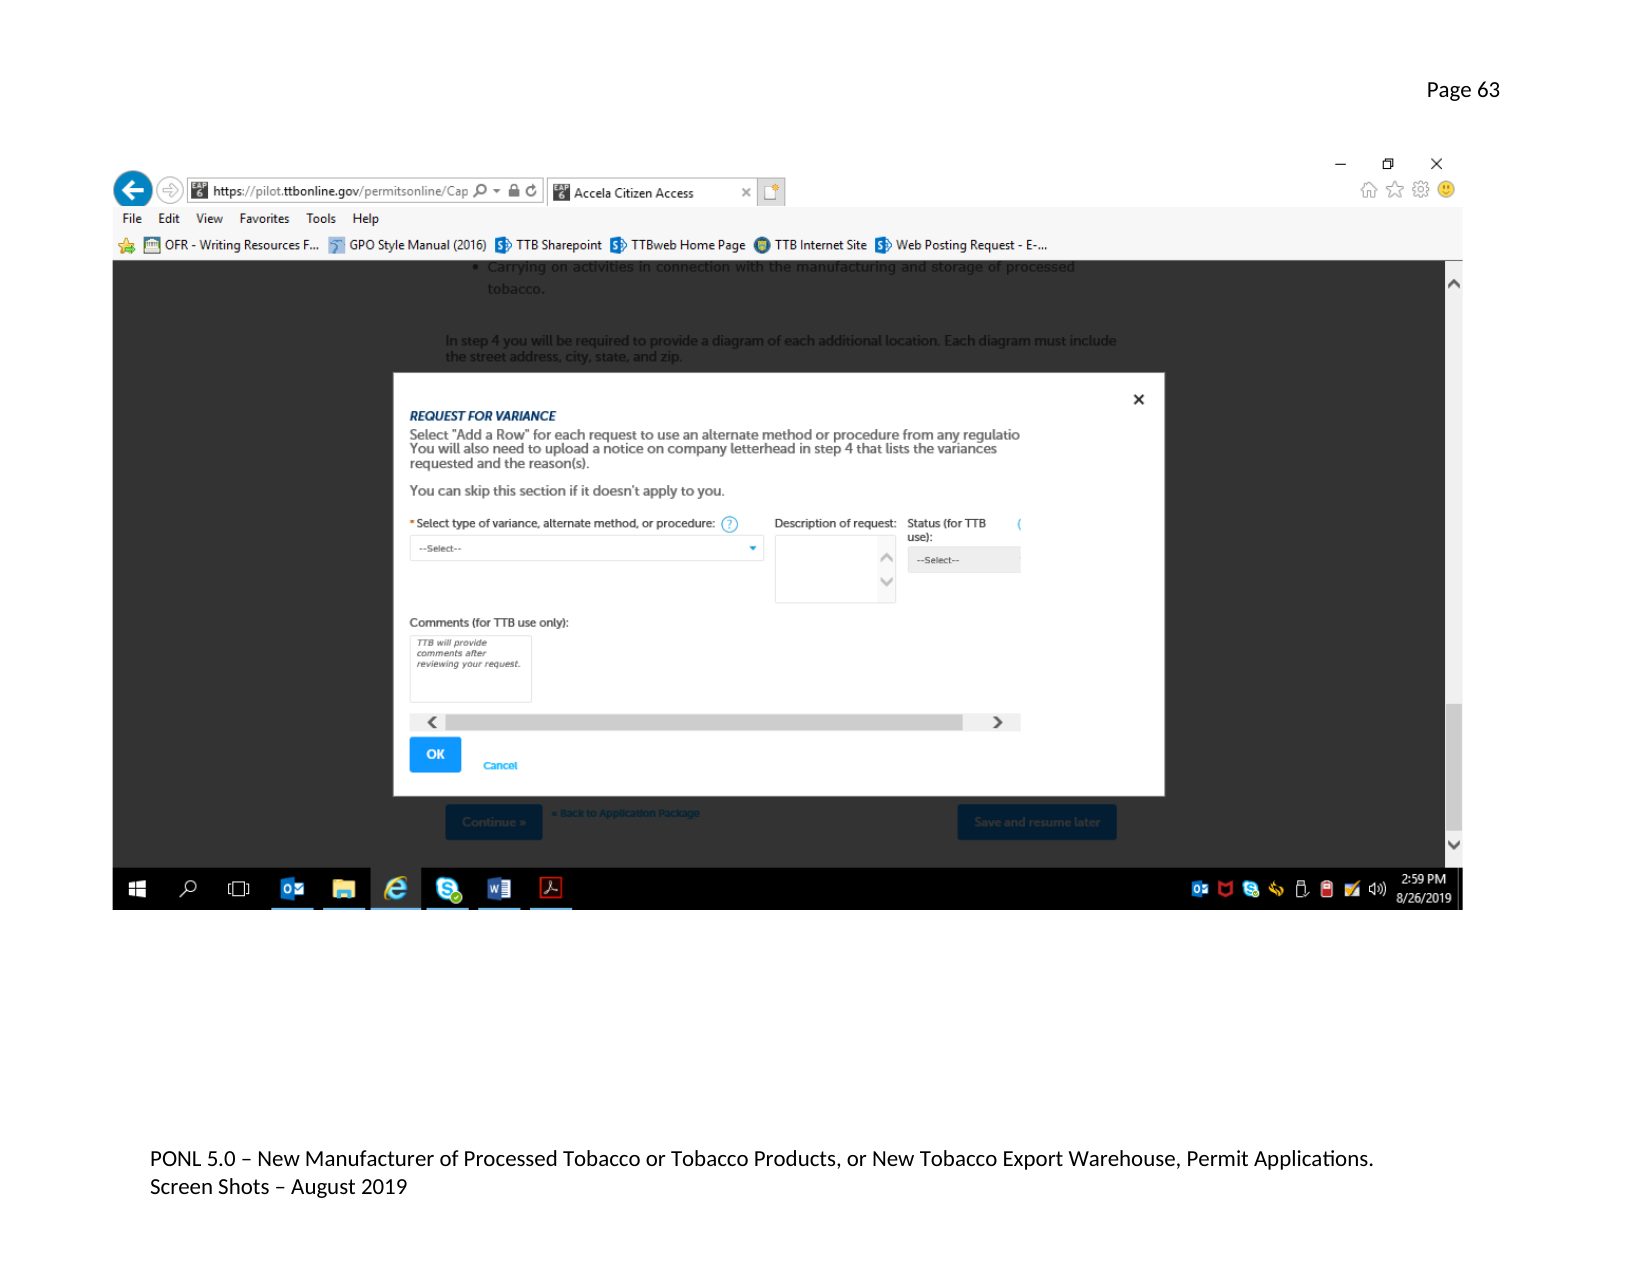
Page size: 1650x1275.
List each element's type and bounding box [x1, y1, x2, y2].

picture [112, 150, 1463, 910]
